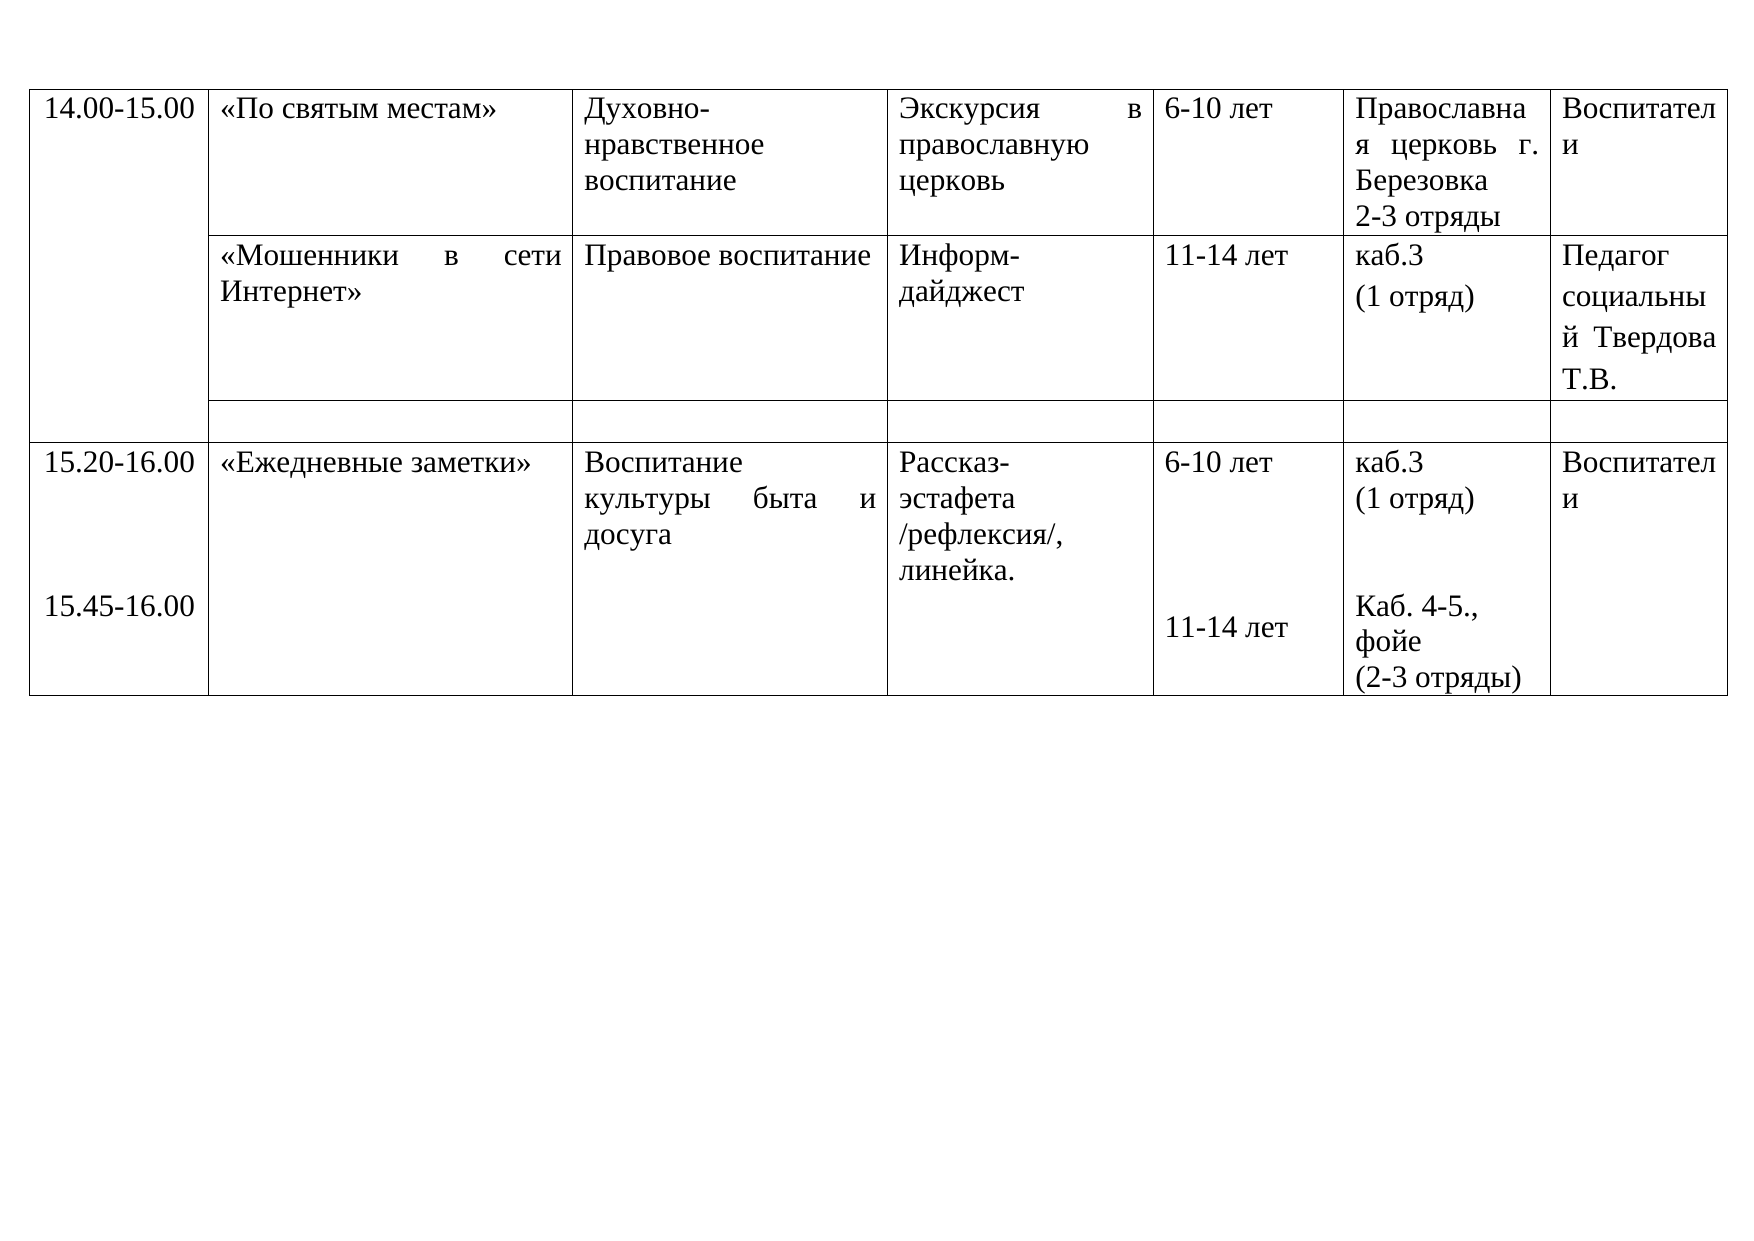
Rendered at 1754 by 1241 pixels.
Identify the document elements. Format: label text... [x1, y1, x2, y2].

table_cell Рассказ-эстафета /рефлексия/, линейка. [888, 443, 1153, 694]
table_cell 14.00-15.00 [30, 90, 208, 442]
table_cell Экскурсия в православную церковь [888, 90, 1153, 235]
table_cell «По святым местам» [209, 90, 572, 235]
table_cell каб.3 (1 отряд) Каб. 4-5., фойе (2-3 отряды) [1344, 443, 1550, 694]
table_cell 15.20-16.00 15.45-16.00 [30, 443, 208, 694]
table_cell Правовое воспитание [573, 236, 887, 400]
table_cell 6-10 лет [1154, 90, 1343, 235]
table_cell Педагог социальный Твердова Т.В. [1551, 236, 1727, 400]
table_cell Воспитатели [1551, 90, 1727, 235]
table_cell [209, 401, 572, 442]
table_cell Воспитатели [1551, 443, 1727, 694]
table_cell [573, 401, 887, 442]
table_cell Информ-дайджест [888, 236, 1153, 400]
table_cell 6-10 лет 11-14 лет [1154, 443, 1343, 694]
table_cell [1551, 401, 1727, 442]
table_cell Духовно-нравственное воспитание [573, 90, 887, 235]
table_cell 11-14 лет [1154, 236, 1343, 400]
table_cell Воспитание культуры быта и досуга [573, 443, 887, 694]
table_cell Православная церковь г. Березовка 2-3 отряды [1344, 90, 1550, 235]
table_cell каб.3 (1 отряд) [1344, 236, 1550, 400]
table_cell [888, 401, 1153, 442]
table_cell [1344, 401, 1550, 442]
table_cell [1154, 401, 1343, 442]
table_cell «Ежедневные заметки» [209, 443, 572, 694]
table_cell «Мошенники в сети Интернет» [209, 236, 572, 400]
